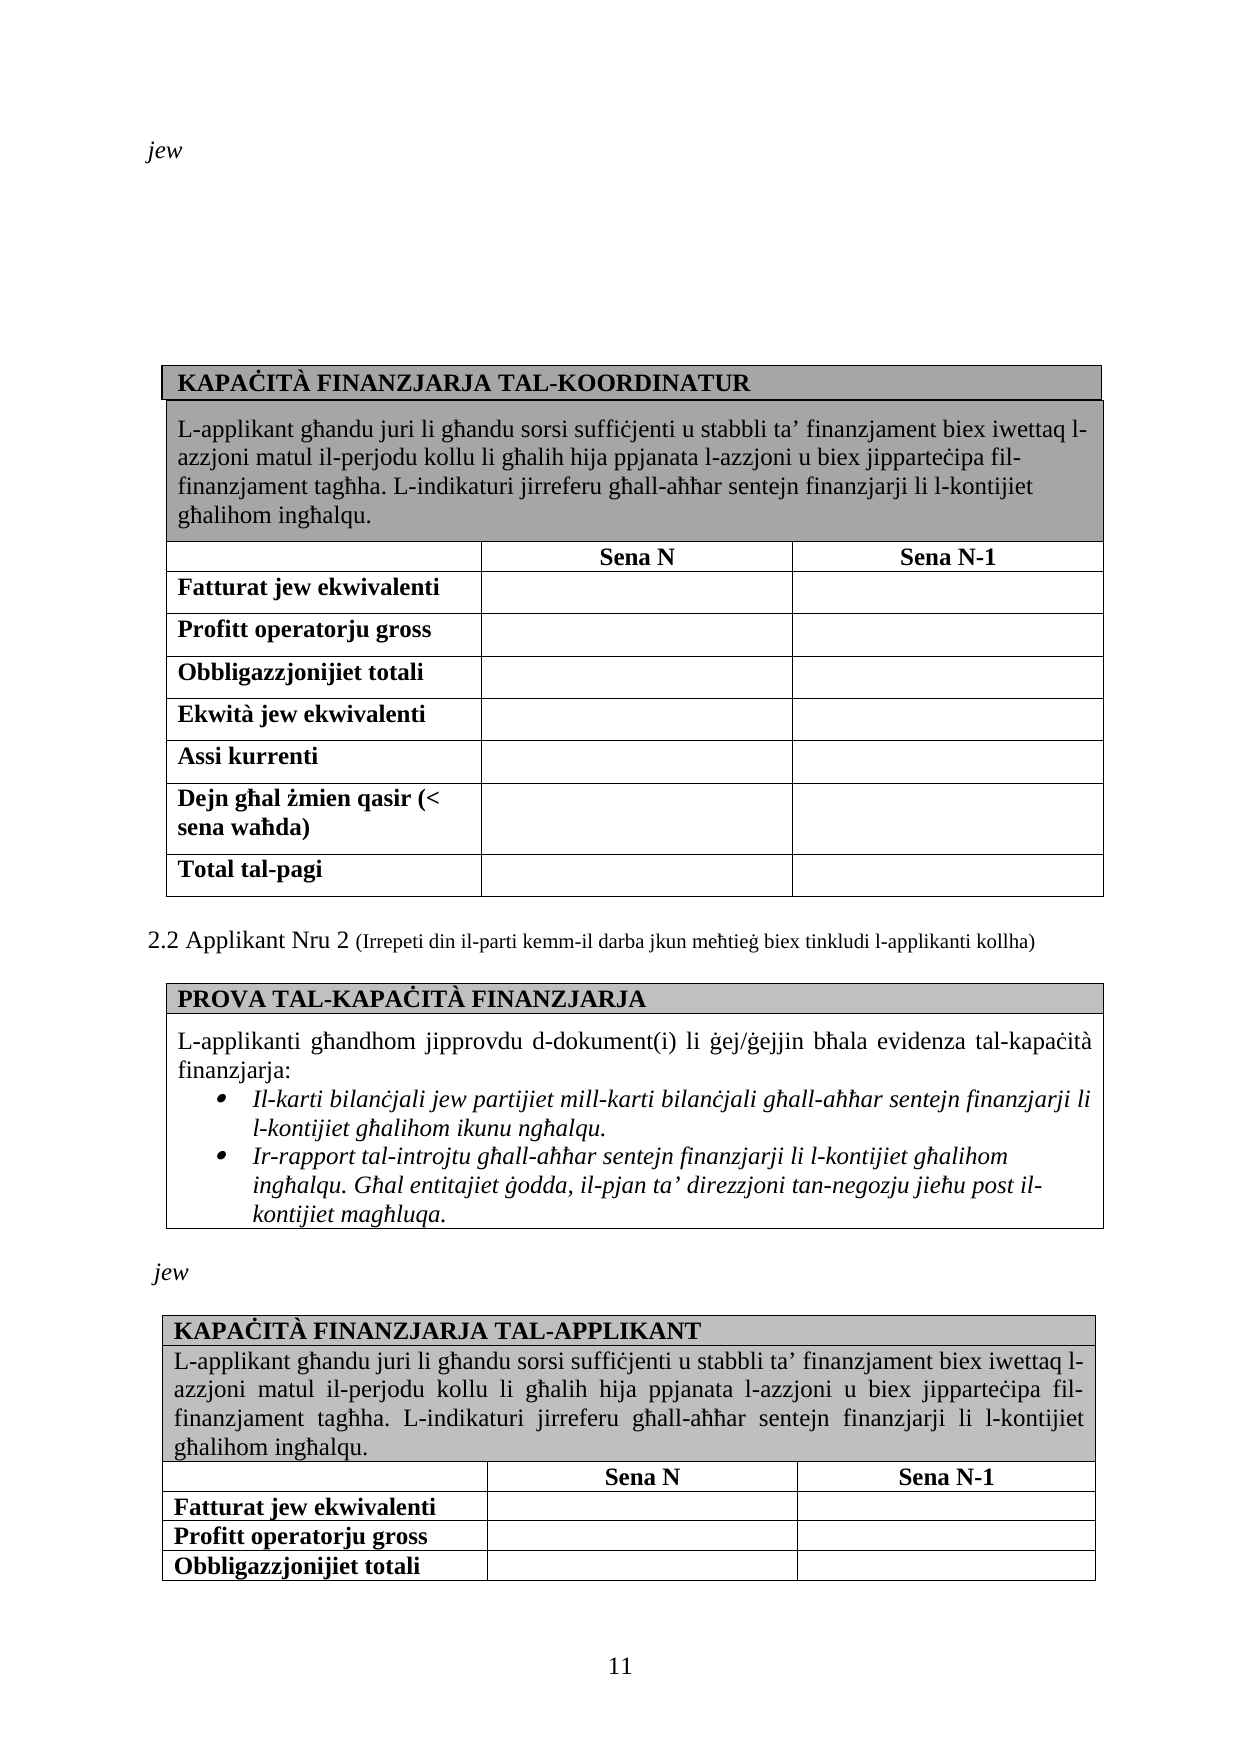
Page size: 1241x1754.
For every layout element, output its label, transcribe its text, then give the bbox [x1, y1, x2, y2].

table_cell Fatturat jew ekwivalenti [163, 1492, 487, 1520]
text KAPAĊITÀ FINANZJARJA TAL-KOORDINATUR [163, 366, 1101, 399]
table_cell [163, 1462, 487, 1491]
table_cell [482, 614, 792, 656]
table_cell Dejn għal żmien qasir (< sena waħda) [167, 784, 481, 853]
table_cell Sena N-1 [798, 1462, 1095, 1491]
table_cell [793, 699, 1103, 740]
table_cell Total tal-pagi [167, 855, 481, 896]
table_cell [793, 572, 1103, 613]
text jew [148, 1257, 1092, 1286]
table_cell [482, 699, 792, 740]
table_header L-applikant għandu juri li għandu sorsi suffiċjenti u stabbli ta’ finanzjament biex iwettaq l-azzjoni matul il-perjodu kollu li għalih hija ppjanata l-azzjoni u biex jipparteċipa fil-finanzjament tagħha. L-indikaturi jirreferu għall-aħħar sentejn finanzjarji li l-kontijiet għalihom ingħalqu. [167, 401, 1103, 541]
table_cell [482, 741, 792, 782]
table_header KAPAĊITÀ FINANZJARJA TAL-APPLIKANT [163, 1316, 1095, 1345]
table_cell Fatturat jew ekwivalenti [167, 572, 481, 613]
table_cell [167, 542, 481, 571]
table_cell L-applikant għandu juri li għandu sorsi suffiċjenti u stabbli ta’ finanzjament biex iwettaq l-azzjoni matul il-perjodu kollu li għalih hija ppjanata l-azzjoni u biex jipparteċipa fil-finanzjament tagħha. L-indikaturi jirreferu għall-aħħar sentejn finanzjarji li l-kontijiet għalihom ingħalqu. [163, 1346, 1095, 1461]
table_cell L-applikanti għandhom jipprovdu d-dokument(i) li ġej/ġejjin bħala evidenza tal-kapaċità finanzjarja: Il-karti bilanċjali jew partijiet mill-karti bilanċjali għall-aħħar sentejn finanzjarji li l-kontijiet għalihom ikunu ngħalqu. Ir-rapport tal-introjtu għall-aħħar sentejn finanzjarji li l-kontijiet għalihom ingħalqu. Għal entitajiet ġodda, il-pjan ta’ direzzjoni tan-negozju jieħu post il-kontijiet magħluqa. [167, 1014, 1103, 1228]
table_cell Profitt operatorju gross [163, 1521, 487, 1550]
table_cell [793, 657, 1103, 698]
table_cell [793, 614, 1103, 656]
table_cell [798, 1551, 1095, 1580]
table_cell Assi kurrenti [167, 741, 481, 782]
text jew [148, 135, 1092, 164]
table_cell [482, 784, 792, 853]
table_cell [793, 784, 1103, 853]
table_cell [488, 1492, 797, 1520]
table_cell Obbligazzjonijiet totali [163, 1551, 487, 1580]
table_cell [793, 741, 1103, 782]
table_cell Ekwità jew ekwivalenti [167, 699, 481, 740]
table_cell Sena N [482, 542, 792, 571]
table_cell [798, 1492, 1095, 1520]
table_cell Profitt operatorju gross [167, 614, 481, 656]
text 2.2 Applikant Nru 2 (Irrepeti din il-parti kemm-il darba jkun meħtieġ biex tinkludi l-applikanti kollha) [148, 926, 1092, 954]
table_cell Sena N-1 [793, 542, 1103, 571]
table_header PROVA TAL-KAPAĊITÀ FINANZJARJA [167, 984, 1103, 1013]
table_cell [488, 1551, 797, 1580]
table_cell [482, 572, 792, 613]
table_cell [482, 657, 792, 698]
table_cell Sena N [488, 1462, 797, 1491]
table_cell [793, 855, 1103, 896]
table_cell [488, 1521, 797, 1550]
table_cell Obbligazzjonijiet totali [167, 657, 481, 698]
table_cell [482, 855, 792, 896]
table_cell [798, 1521, 1095, 1550]
